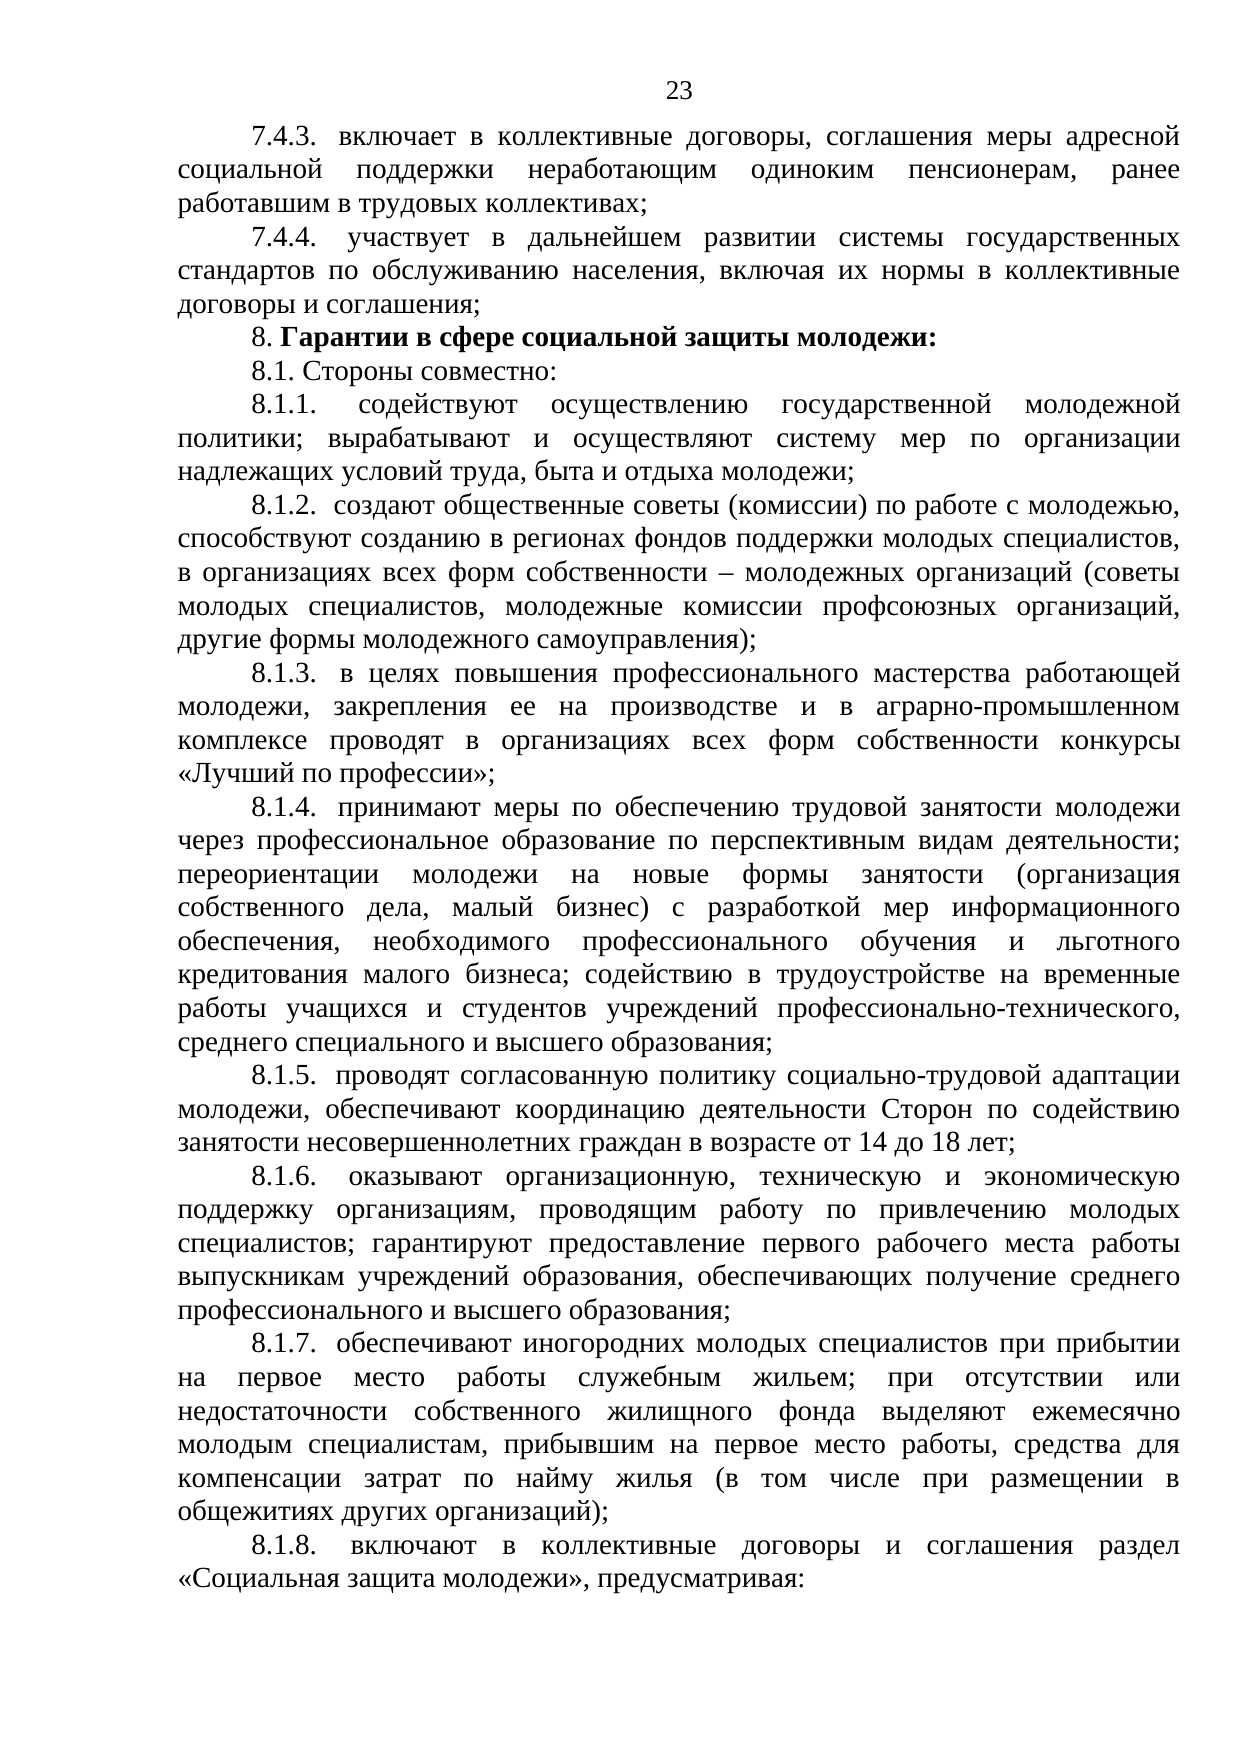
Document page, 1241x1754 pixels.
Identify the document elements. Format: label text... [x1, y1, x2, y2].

list в целях повышения профессионального мастерства работающей молодежи, закрепления ее на производстве и в аграрно-промышленном комплексе проводят в организациях всех форм собственности конкурсы «Лучший по профессии»; [177, 655, 1181, 789]
list участвует в дальнейшем развитии системы государственных стандартов по обслуживанию населения, включая их нормы в коллективные договоры и соглашения; [177, 219, 1181, 319]
list обеспечивают иногородних молодых специалистов при прибытии на первое место работы служебным жильем; при отсутствии или недостаточности собственного жилищного фонда выделяют ежемесячно молодым специалистам, прибывшим на первое место работы, средства для компенсации затрат по найму жилья (в том числе при размещении в общежитиях других организаций); [177, 1326, 1181, 1527]
list принимают меры по обеспечению трудовой занятости молодежи через профессиональное образование по перспективным видам деятельности; переориентации молодежи на новые формы занятости (организация собственного дела, малый бизнес) с разработкой мер информационного обеспечения, необходимого профессионального обучения и льготного кредитования малого бизнеса; содействию в трудоустройстве на временные работы учащихся и студентов учреждений профессионально-технического, среднего специального и высшего образования; [177, 789, 1181, 1057]
list включает в коллективные договоры, соглашения меры адресной социальной поддержки неработающим одиноким пенсионерам, ранее работавшим в трудовых коллективах; [177, 118, 1181, 219]
list содействуют осуществлению государственной молодежной политики; вырабатывают и осуществляют систему мер по организации надлежащих условий труда, быта и отдыха молодежи; [177, 386, 1181, 487]
list оказывают организационную, техническую и экономическую поддержку организациям, проводящим работу по привлечению молодых специалистов; гарантируют предоставление первого рабочего места работы выпускникам учреждений образования, обеспечивающих получение среднего профессионального и высшего образования; [177, 1158, 1181, 1326]
list создают общественные советы (комиссии) по работе с молодежью, способствуют созданию в регионах фондов поддержки молодых специалистов, в организациях всех форм собственности – молодежных организаций (советы молодых специалистов, молодежные комиссии профсоюзных организаций, другие формы молодежного самоуправления); [177, 487, 1181, 655]
text 8.1. Стороны совместно: [177, 353, 1181, 386]
list включают в коллективные договоры и соглашения раздел «Социальная защита молодежи», предусматривая: [177, 1527, 1181, 1594]
text 8. Гарантии в сфере социальной защиты молодежи: [177, 319, 1181, 353]
list проводят согласованную политику социально-трудовой адаптации молодежи, обеспечивают координацию деятельности Сторон по содействию занятости несовершеннолетних граждан в возрасте от 14 до 18 лет; [177, 1057, 1181, 1158]
